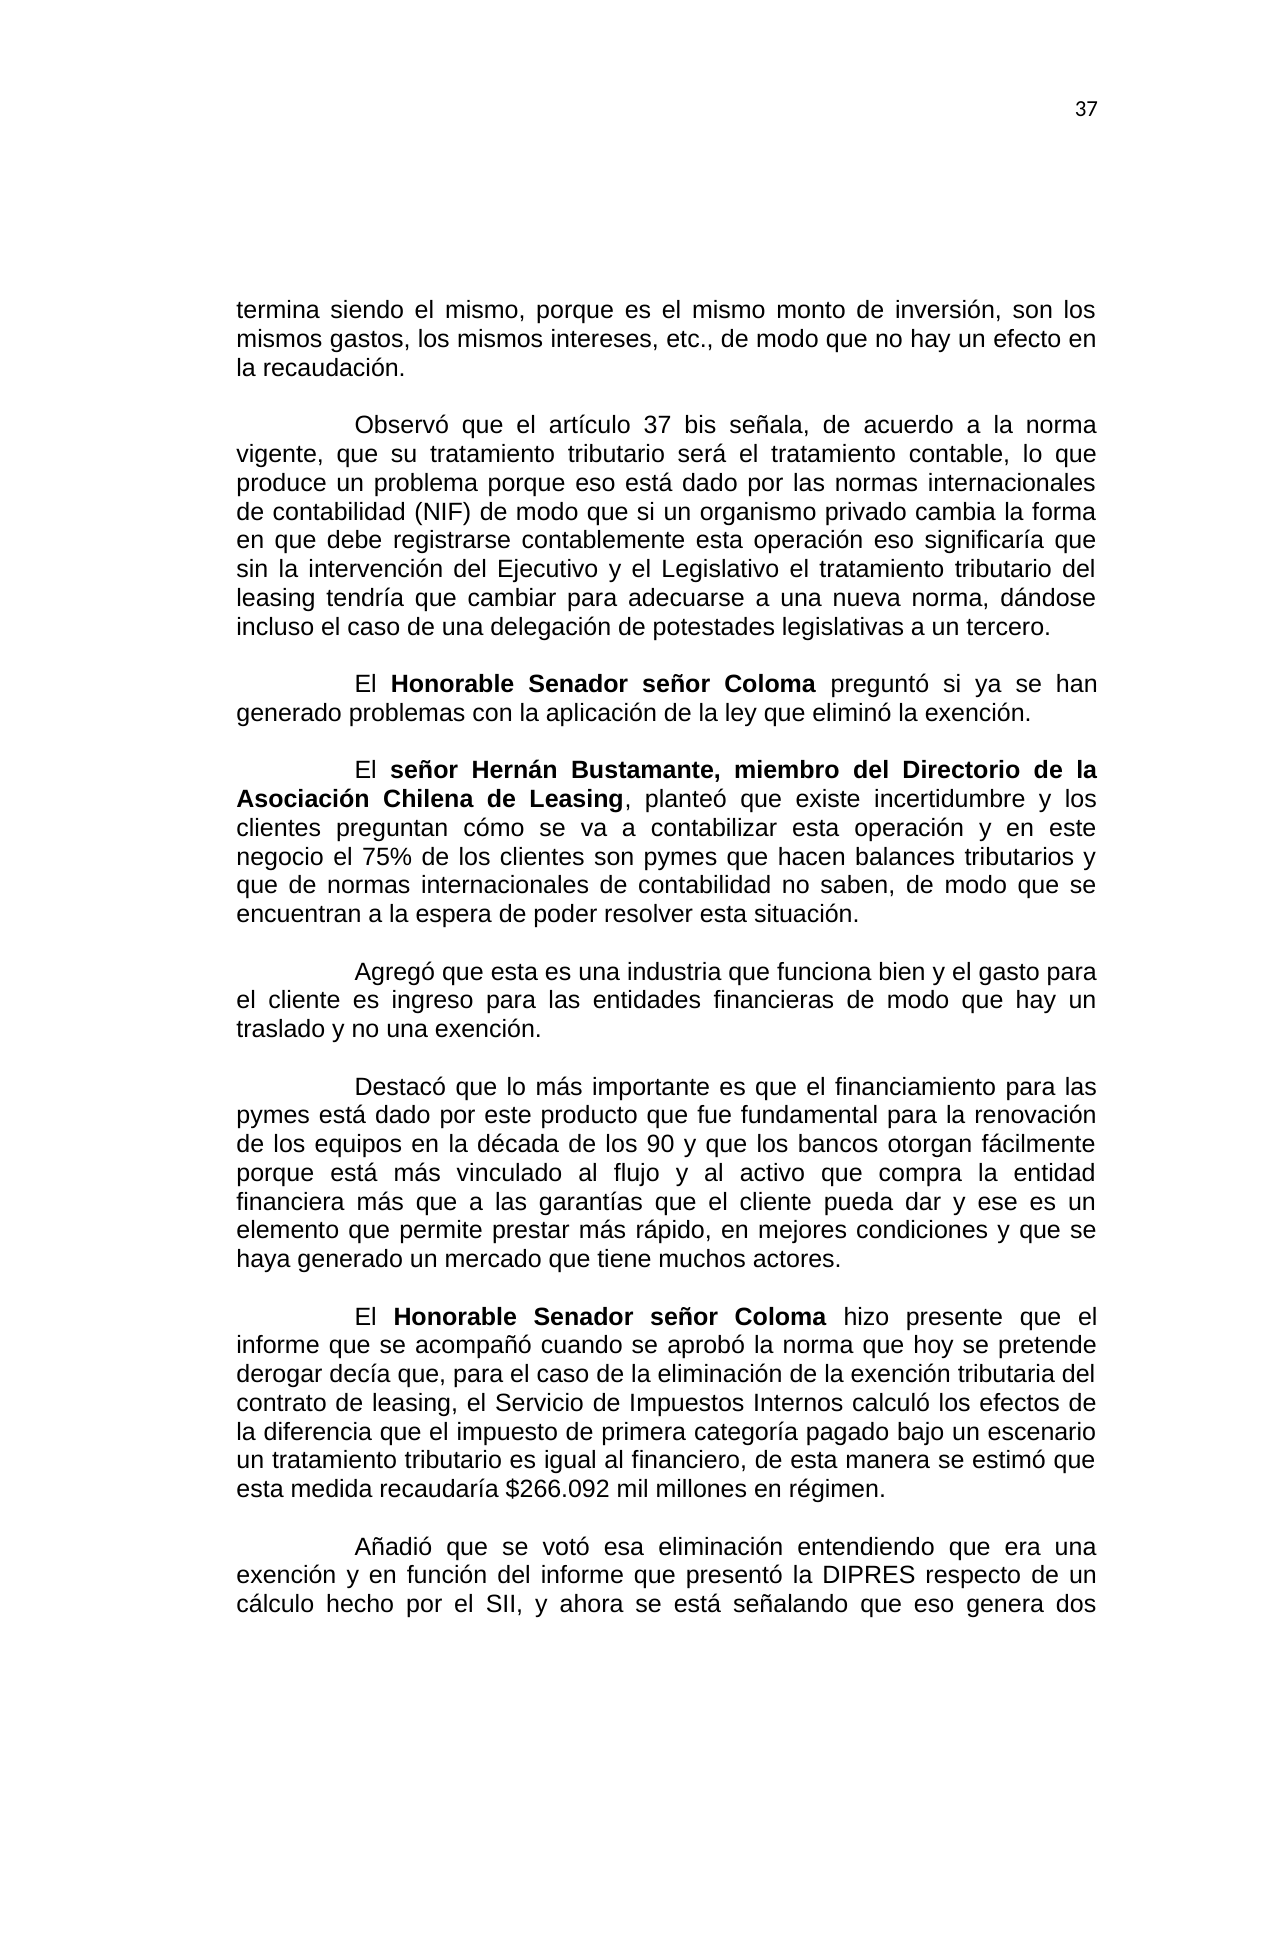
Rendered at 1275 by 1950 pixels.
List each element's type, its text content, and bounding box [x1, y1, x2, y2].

text El Honorable Senador señor Coloma preguntó si ya se han generado problemas con la aplicación de la ley que eliminó la exención. [236, 669, 1098, 727]
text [236, 1532, 1098, 1618]
text Observó que el artículo 37 bis señala, de acuerdo a la norma vigente, que su tratamiento tributario será el tratamiento contable, lo que produce un problema porque eso está dado por las normas internacionales de contabilidad (NIF) de modo que si un organismo privado cambia la forma en que debe registrarse contablemente esta operación eso significaría que sin la intervención del Ejecutivo y el Legislativo el tratamiento tributario del leasing tendría que cambiar para adecuarse a una nueva norma, dándose incluso el caso de una delegación de potestades legislativas a un tercero. [236, 410, 1098, 640]
text Agregó que esta es una industria que funciona bien y el gasto para el cliente es ingreso para las entidades financieras de modo que hay un traslado y no una exención. [236, 957, 1098, 1043]
text El Honorable Senador señor Coloma hizo presente que el informe que se acompañó cuando se aprobó la norma que hoy se pretende derogar decía que, para el caso de la eliminación de la exención tributaria del contrato de leasing, el Servicio de Impuestos Internos calculó los efectos de la diferencia que el impuesto de primera categoría pagado bajo un escenario un tratamiento tributario es igual al financiero, de esta manera se estimó que esta medida recaudaría $266.092 mil millones en régimen. [236, 1302, 1098, 1503]
text Destacó que lo más importante es que el financiamiento para las pymes está dado por este producto que fue fundamental para la renovación de los equipos en la década de los 90 y que los bancos otorgan fácilmente porque está más vinculado al flujo y al activo que compra la entidad financiera más que a las garantías que el cliente pueda dar y ese es un elemento que permite prestar más rápido, en mejores condiciones y que se haya generado un mercado que tiene muchos actores. [236, 1072, 1098, 1273]
text El señor Hernán Bustamante, miembro del Directorio de la Asociación Chilena de Leasing, planteó que existe incertidumbre y los clientes preguntan cómo se va a contabilizar esta operación y en este negocio el 75% de los clientes son pymes que hacen balances tributarios y que de normas internacionales de contabilidad no saben, de modo que se encuentran a la espera de poder resolver esta situación. [236, 755, 1098, 928]
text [236, 295, 1098, 382]
